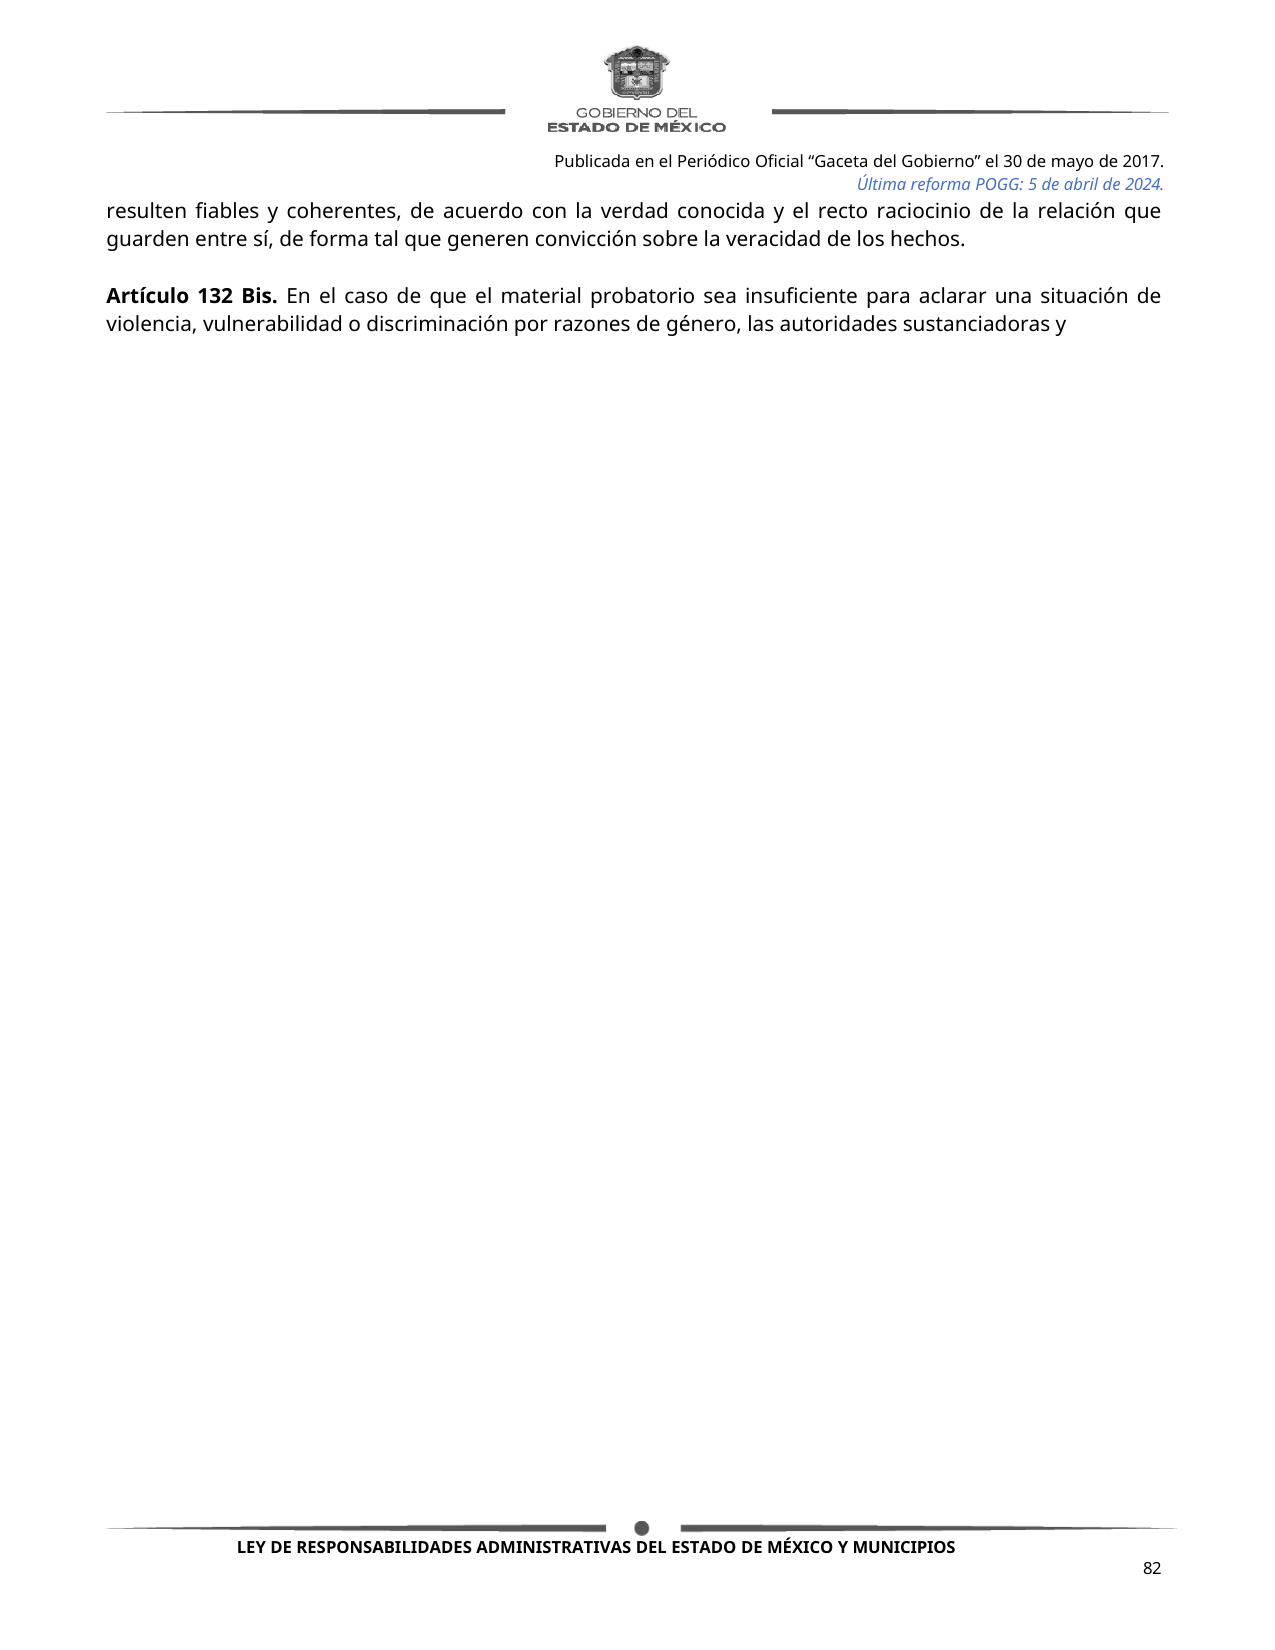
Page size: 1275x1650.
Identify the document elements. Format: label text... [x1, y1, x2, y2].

picture [106, 1521, 1178, 1536]
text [106, 196, 1163, 253]
text Artículo 132 Bis. En el caso de que el material probatorio sea insuficiente para aclarar una situación de violencia, vulnerabilidad o discriminación por razones de género, las autoridades sustanciadoras y [106, 281, 1162, 338]
picture [106, 44, 1169, 132]
